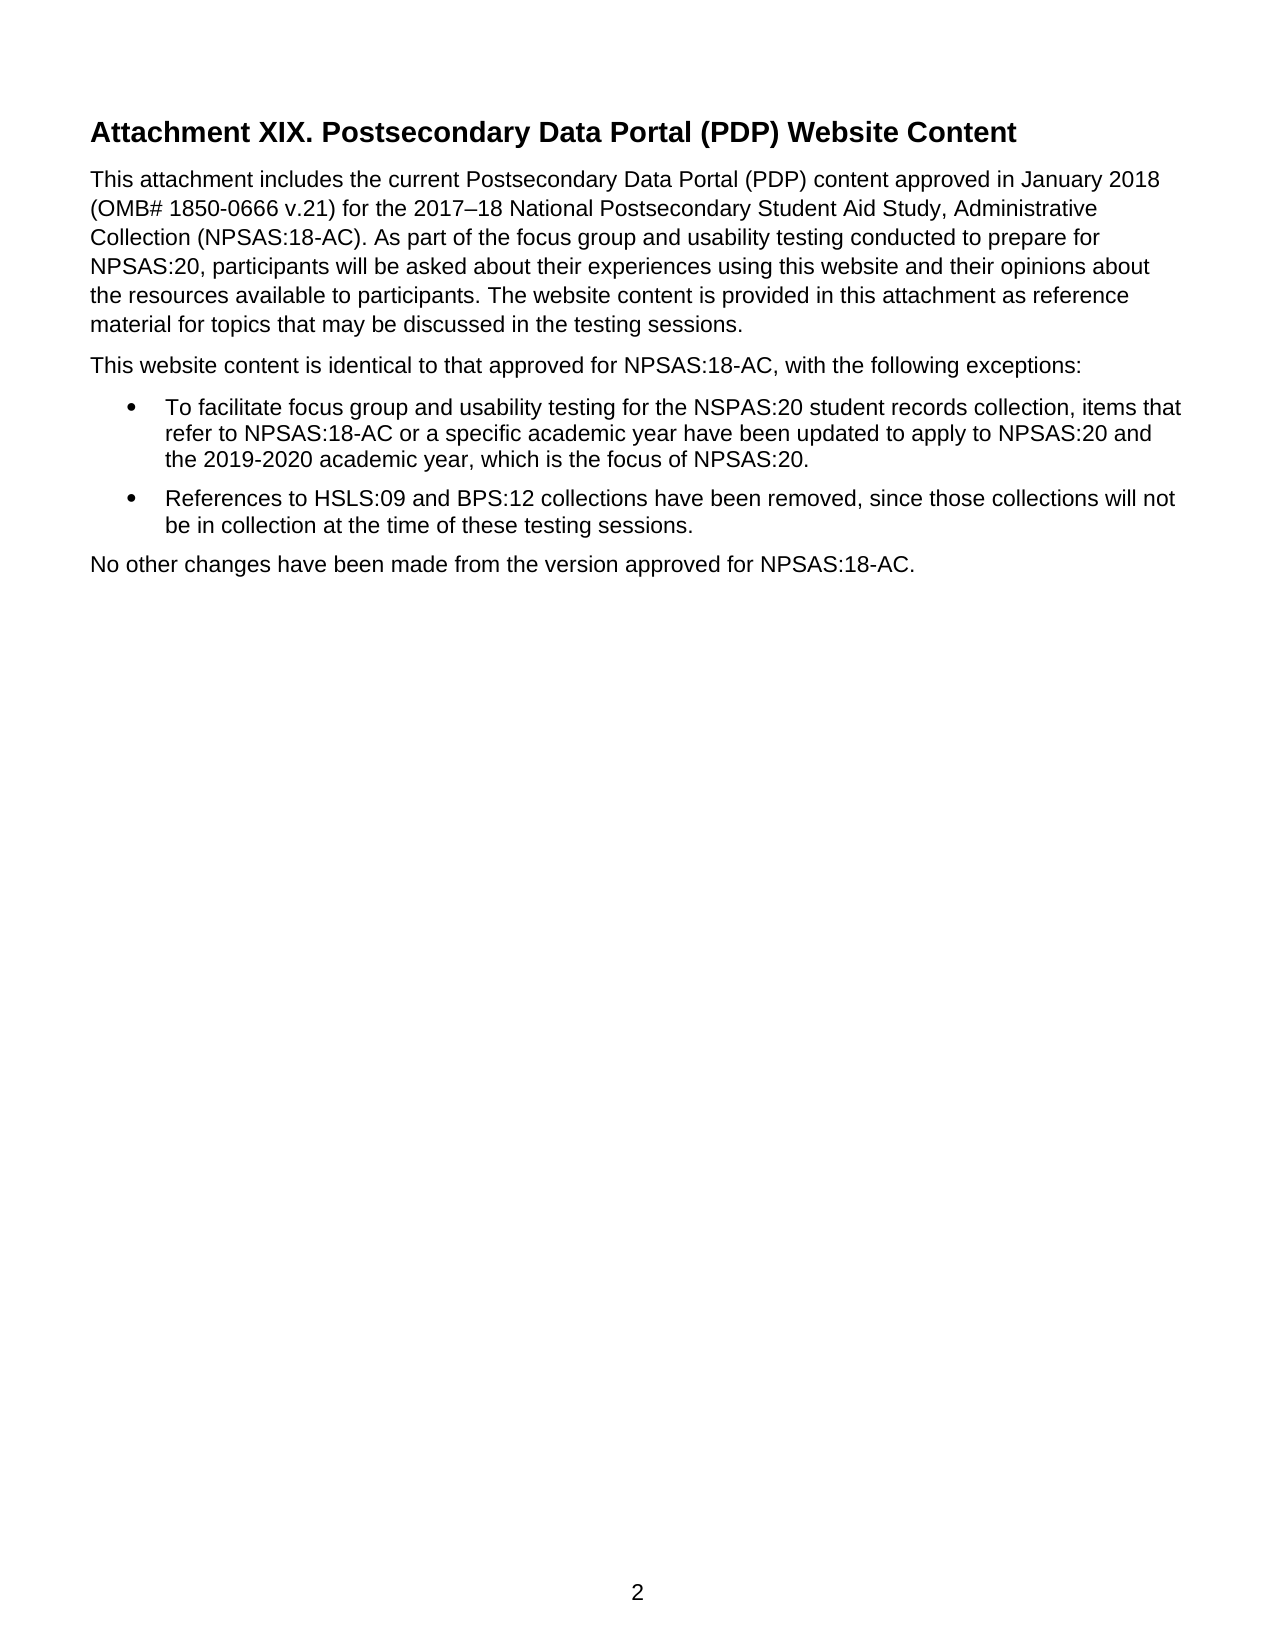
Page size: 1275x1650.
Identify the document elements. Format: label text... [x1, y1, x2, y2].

list To facilitate focus group and usability testing for the NSPAS:20 student records collection, items that refer to NPSAS:18-AC or a specific academic year have been updated to apply to NPSAS:20 and the 2019-2020 academic year, which is the focus of NPSAS:20. [127, 394, 1185, 473]
text This attachment includes the current Postsecondary Data Portal (PDP) content approved in January 2018 (OMB# 1850-0666 v.21) for the 2017–18 National Postsecondary Student Aid Study, Administrative Collection (NPSAS:18-AC). As part of the focus group and usability testing conducted to prepare for NPSAS:20, participants will be asked about their experiences using this website and their opinions about the resources available to participants. The website content is provided in this attachment as reference material for topics that may be discussed in the testing sessions. [90, 166, 1185, 337]
text Attachment XIX. Postsecondary Data Portal (PDP) Website Content [90, 115, 1185, 148]
list References to HSLS:09 and BPS:12 collections have been removed, since those collections will not be in collection at the time of these testing sessions. [127, 485, 1185, 538]
text No other changes have been made from the version approved for NPSAS:18-AC. [90, 551, 1185, 577]
text This website content is identical to that approved for NPSAS:18-AC, with the following exceptions: [90, 352, 1185, 379]
